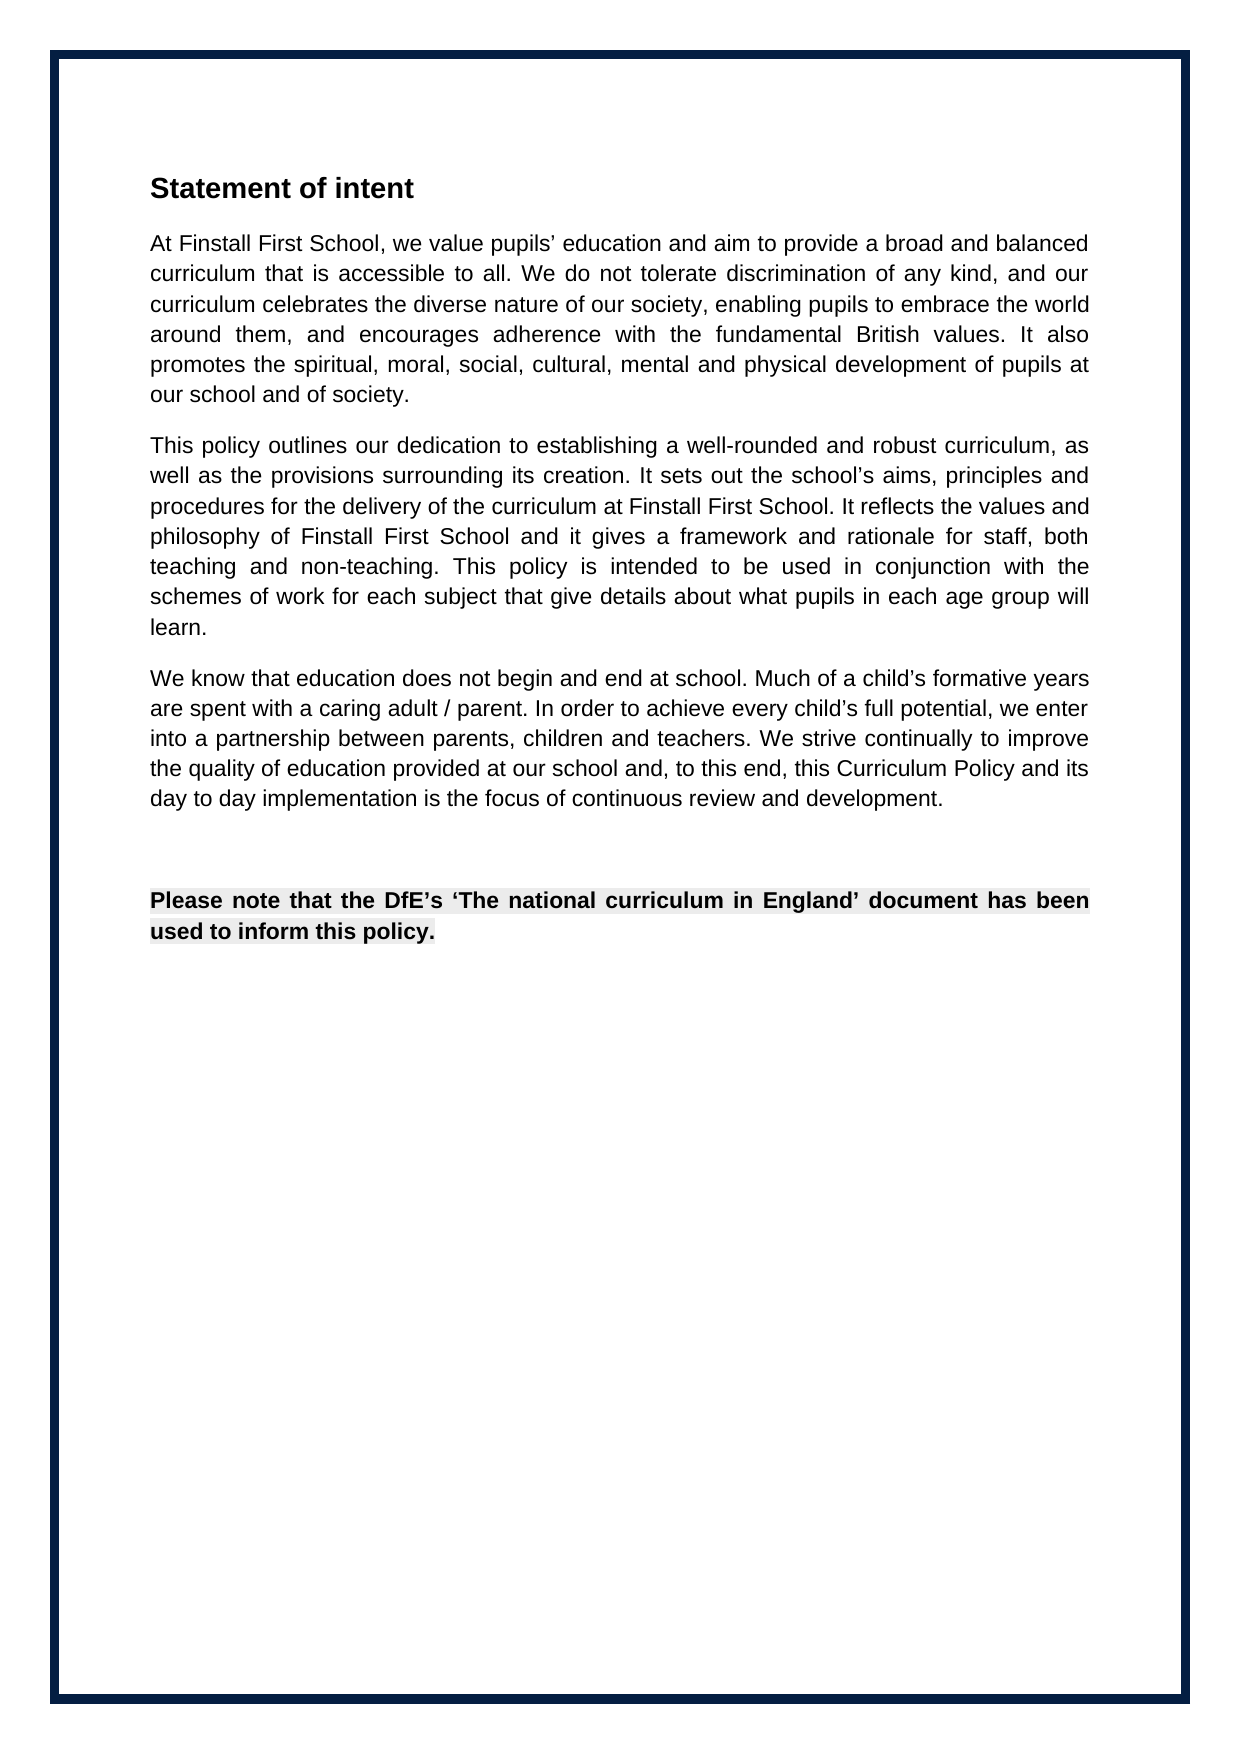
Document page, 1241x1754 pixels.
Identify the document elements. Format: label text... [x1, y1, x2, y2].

text Statement of intent [150, 171, 1090, 204]
text This policy outlines our dedication to establishing a well-rounded and robust curriculum, as well as the provisions surrounding its creation. It sets out the school’s aims, principles and procedures for the delivery of the curriculum at Finstall First School. It reflects the values and philosophy of Finstall First School and it gives a framework and rationale for staff, both teaching and non-teaching. This policy is intended to be used in conjunction with the schemes of work for each subject that give details about what pupils in each age group will learn. [150, 432, 1090, 640]
text Please note that the DfE’s ‘The national curriculum in England’ document has been used to inform this policy. [150, 914, 1090, 944]
text We know that education does not begin and end at school. Much of a child’s formative years are spent with a caring adult / parent. In order to achieve every child’s full potential, we enter into a partnership between parents, children and teachers. We strive continually to improve the quality of education provided at our school and, to this end, this Curriculum Policy and its day to day implementation is the focus of continuous review and development. [150, 664, 1090, 812]
text At Finstall First School, we value pupils’ education and aim to provide a broad and balanced curriculum that is accessible to all. We do not tolerate discrimination of any kind, and our curriculum celebrates the diverse nature of our society, enabling pupils to embrace the world around them, and encourages adherence with the fundamental British values. It also promotes the spiritual, moral, social, cultural, mental and physical development of pupils at our school and of society. [150, 230, 1090, 408]
